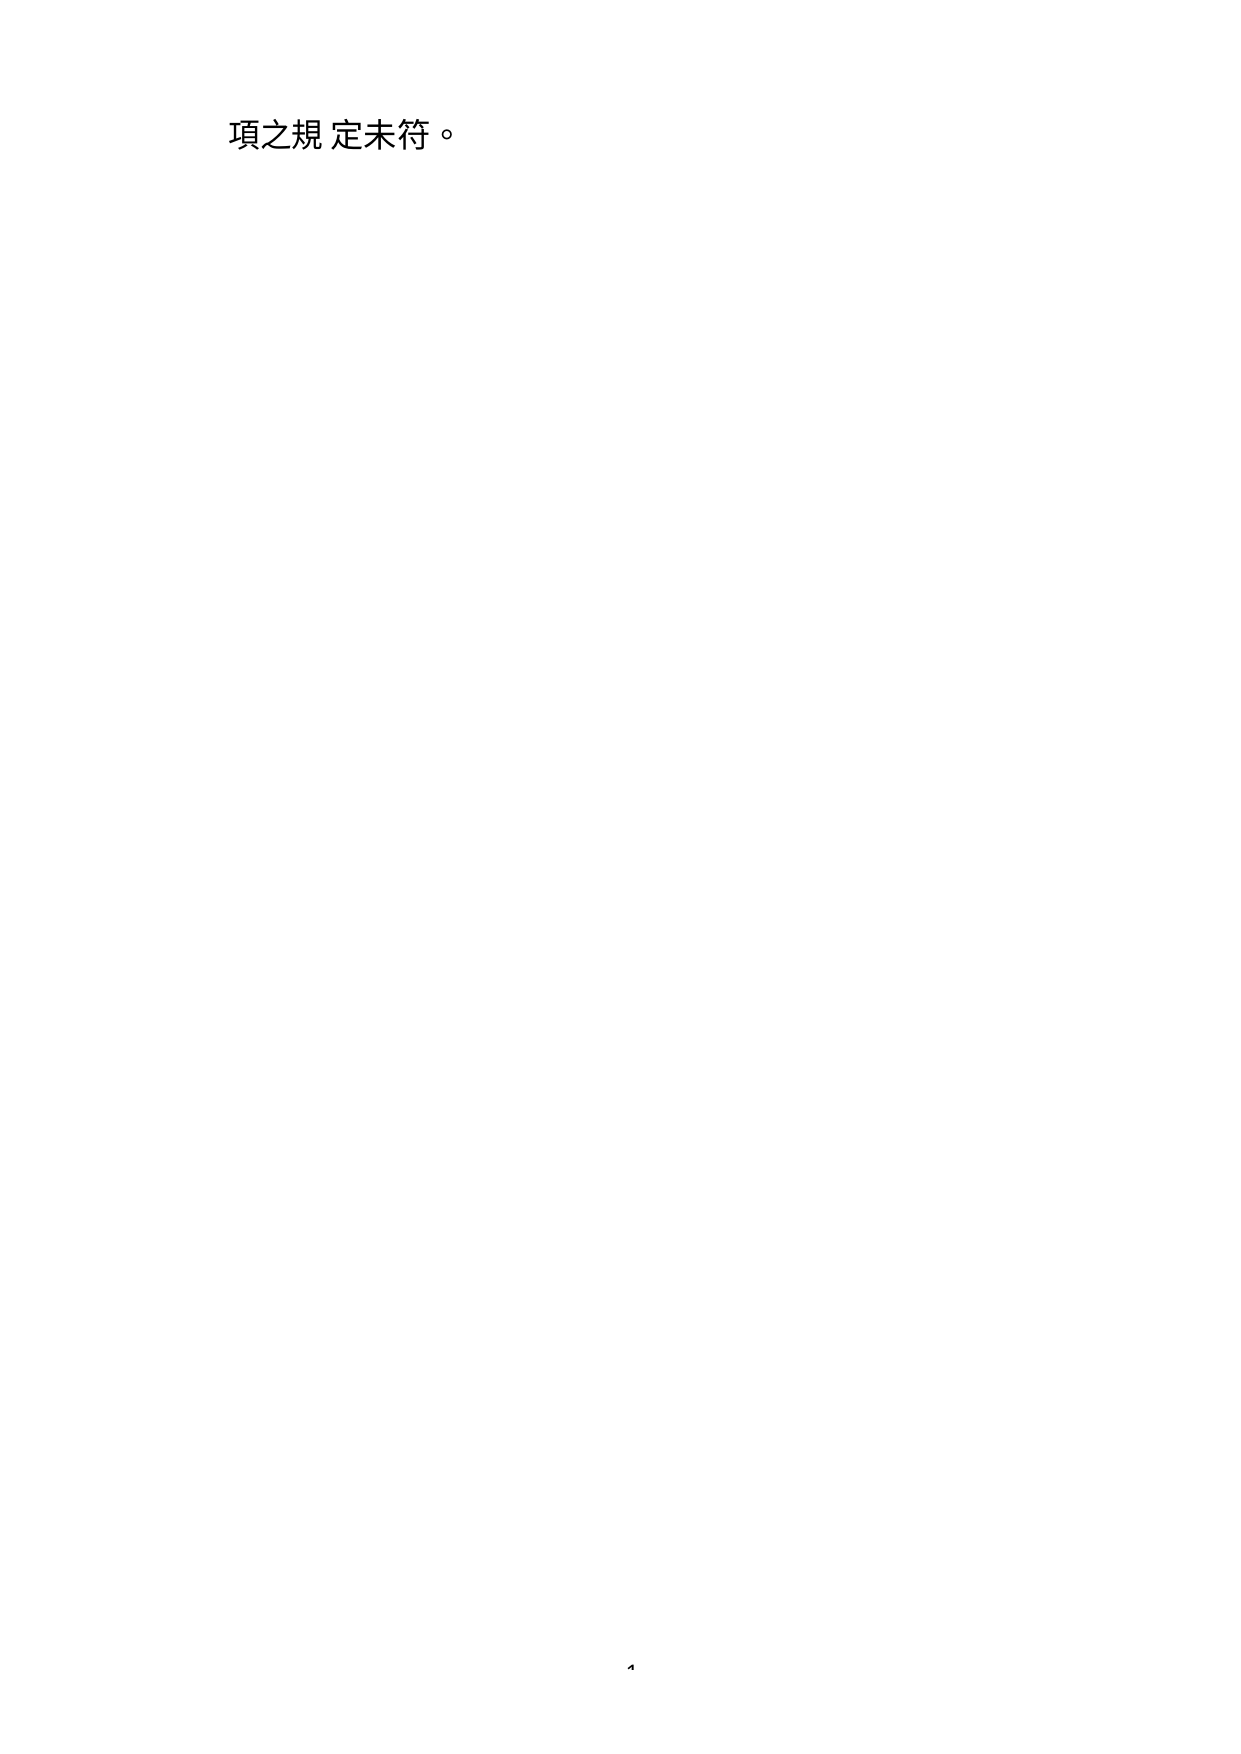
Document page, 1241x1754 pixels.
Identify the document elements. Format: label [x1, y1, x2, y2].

list [142, 108, 1117, 157]
